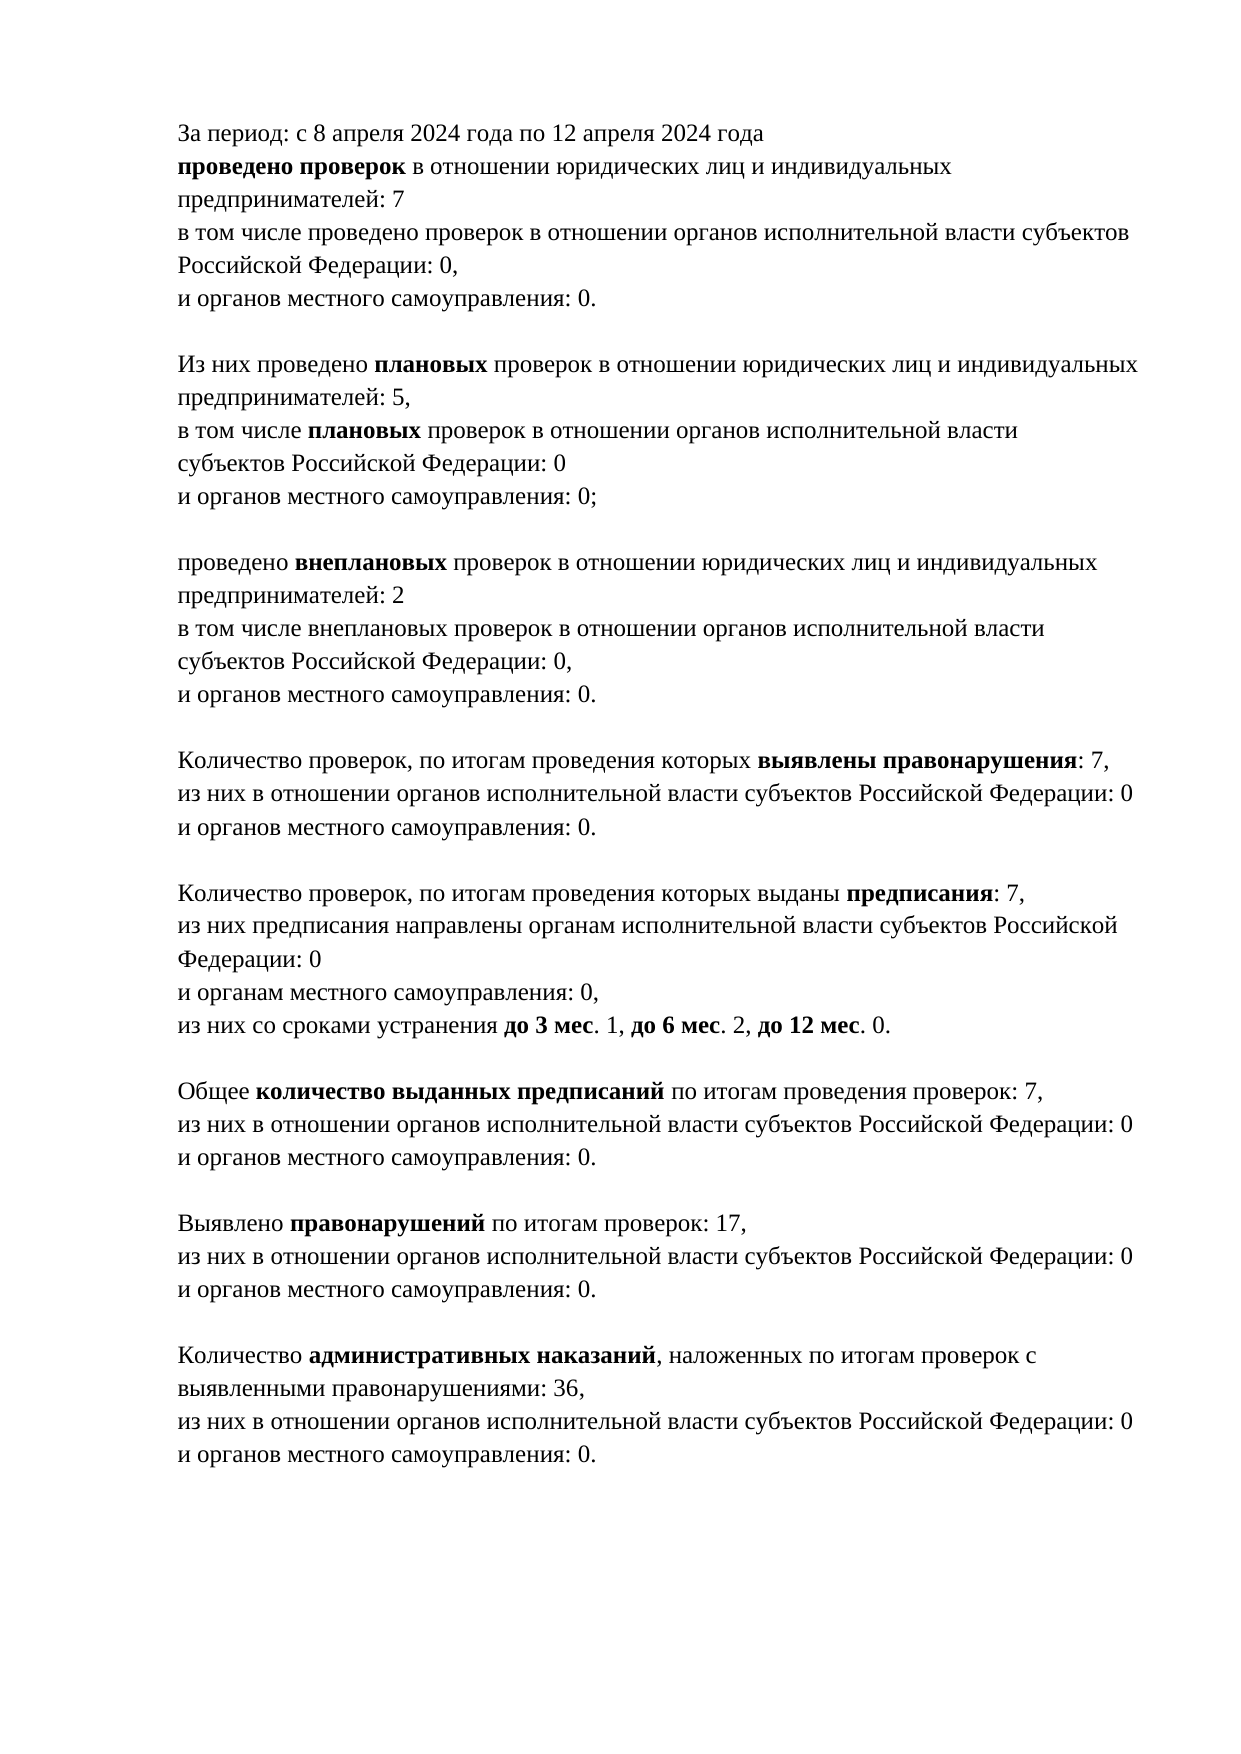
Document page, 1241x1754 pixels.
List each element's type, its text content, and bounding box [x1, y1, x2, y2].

text Количество административных наказаний, наложенных по итогам проверок с выявленными правонарушениями: 36, [177, 1340, 1152, 1402]
text и органов местного самоуправления: 0. [177, 283, 1152, 312]
text из них в отношении органов исполнительной власти субъектов Российской Федерации: 0 [177, 1406, 1152, 1435]
text и органов местного самоуправления: 0. [177, 1274, 1152, 1303]
text и органов местного самоуправления: 0; [177, 481, 1152, 510]
text Выявлено правонарушений по итогам проверок: 17, [177, 1208, 1152, 1237]
text Общее количество выданных предписаний по итогам проведения проверок: 7, [177, 1076, 1152, 1104]
text в том числе внеплановых проверок в отношении органов исполнительной власти субъектов Российской Федерации: 0, [177, 613, 1152, 675]
text Из них проведено плановых проверок в отношении юридических лиц и индивидуальных предпринимателей: 5, [177, 349, 1152, 411]
text и органов местного самоуправления: 0. [177, 679, 1152, 708]
text и органов местного самоуправления: 0. [177, 1142, 1152, 1171]
text проведено проверок в отношении юридических лиц и индивидуальных [177, 151, 1152, 180]
text из них в отношении органов исполнительной власти субъектов Российской Федерации: 0 [177, 778, 1152, 807]
text За период: с 8 апреля 2024 года по 12 апреля 2024 года [177, 118, 1152, 147]
text Количество проверок, по итогам проведения которых выданы предписания: 7, [177, 878, 1152, 906]
text предпринимателей: 7 [177, 184, 1152, 213]
text из них со сроками устранения до 3 мес. 1, до 6 мес. 2, до 12 мес. 0. [177, 1010, 1152, 1038]
text в том числе плановых проверок в отношении органов исполнительной власти [177, 415, 1152, 444]
text из них в отношении органов исполнительной власти субъектов Российской Федерации: 0 [177, 1241, 1152, 1269]
text субъектов Российской Федерации: 0 [177, 448, 1152, 477]
text из них предписания направлены органам исполнительной власти субъектов Российской Федерации: 0 [177, 911, 1152, 972]
text и органов местного самоуправления: 0. [177, 812, 1152, 840]
text в том числе проведено проверок в отношении органов исполнительной власти субъектов Российской Федерации: 0, [177, 217, 1152, 279]
text Количество проверок, по итогам проведения которых выявлены правонарушения: 7, [177, 746, 1152, 774]
text проведено внеплановых проверок в отношении юридических лиц и индивидуальных предпринимателей: 2 [177, 547, 1152, 609]
text и органов местного самоуправления: 0. [177, 1439, 1152, 1468]
text и органам местного самоуправления: 0, [177, 977, 1152, 1005]
text из них в отношении органов исполнительной власти субъектов Российской Федерации: 0 [177, 1109, 1152, 1137]
